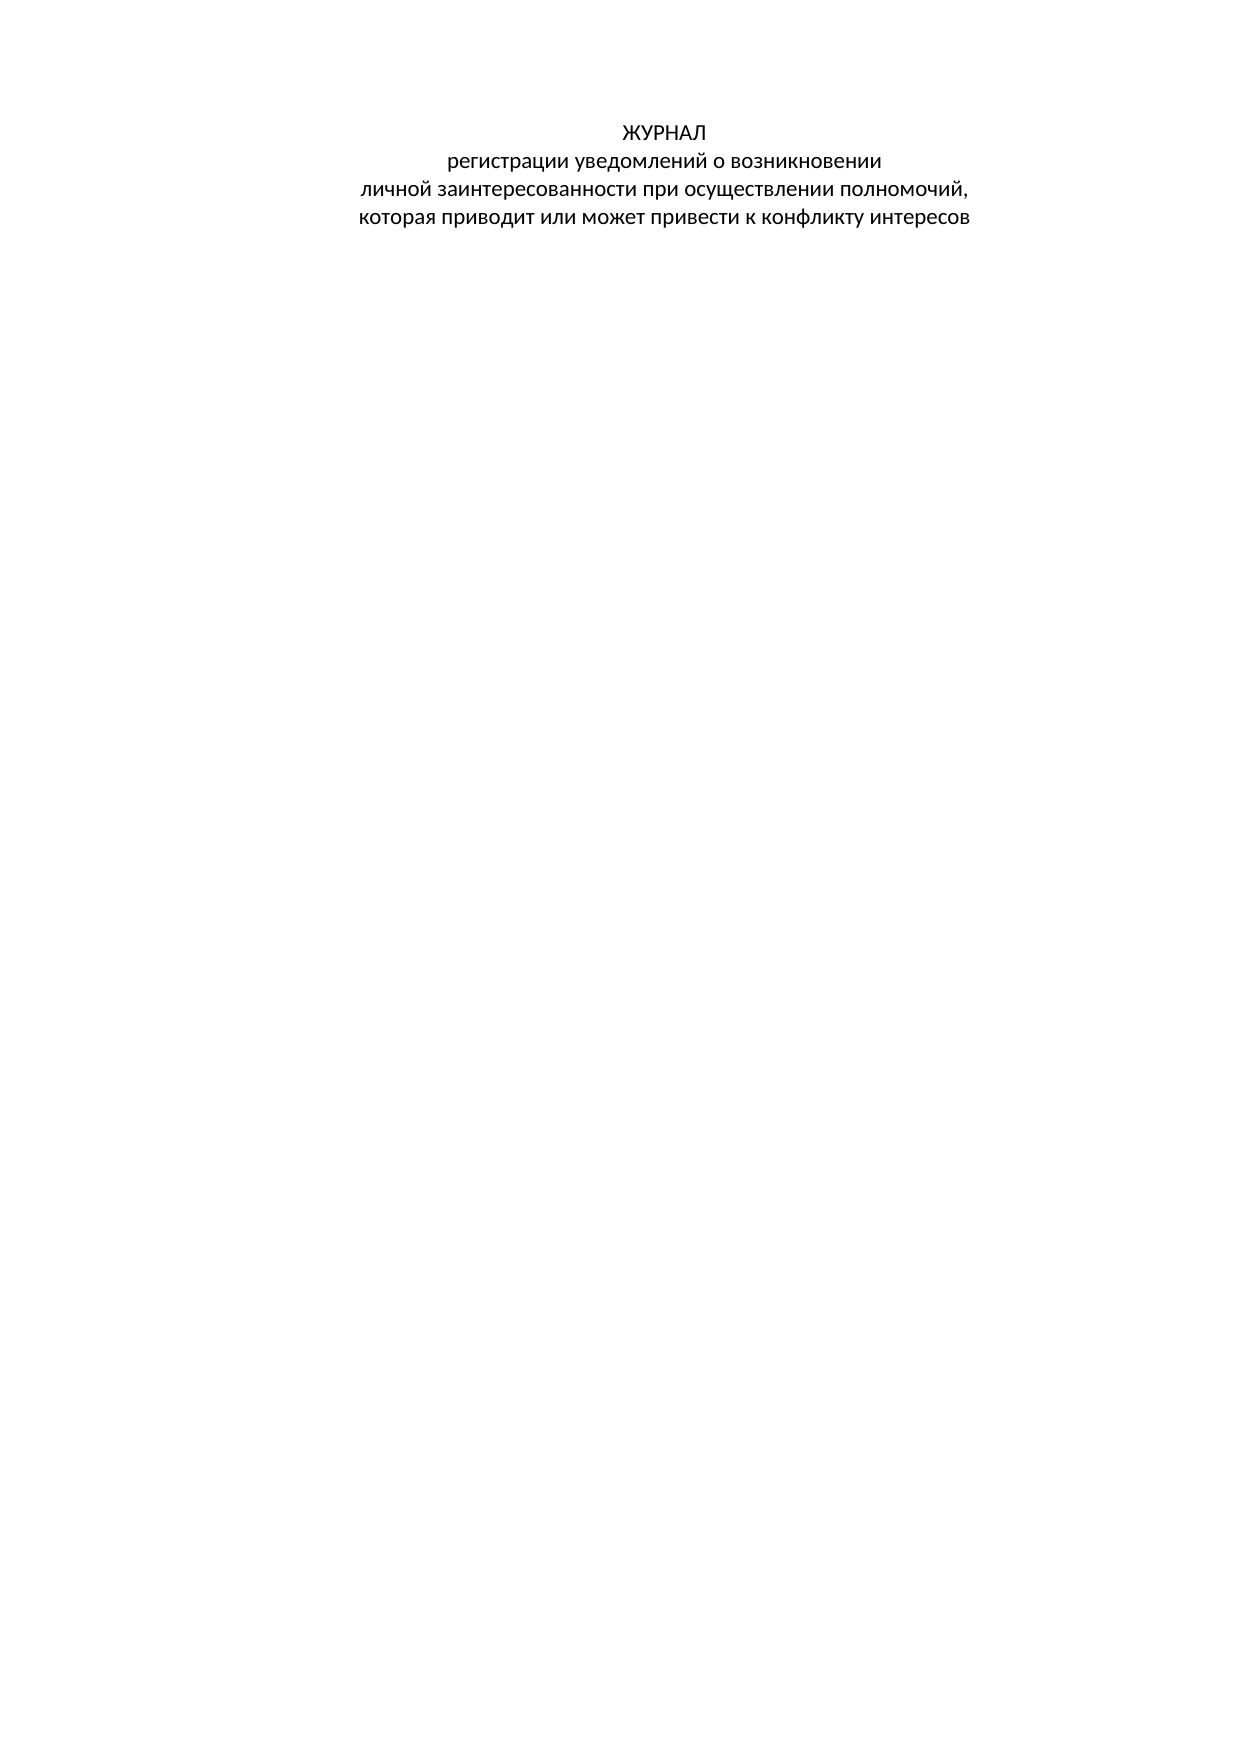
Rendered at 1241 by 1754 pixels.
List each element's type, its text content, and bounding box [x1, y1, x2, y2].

text ЖУРНАЛ [177, 118, 1152, 146]
text регистрации уведомлений о возникновении [177, 146, 1152, 174]
text личной заинтересованности при осуществлении полномочий, [177, 174, 1152, 202]
text которая приводит или может привести к конфликту интересов [177, 202, 1152, 230]
